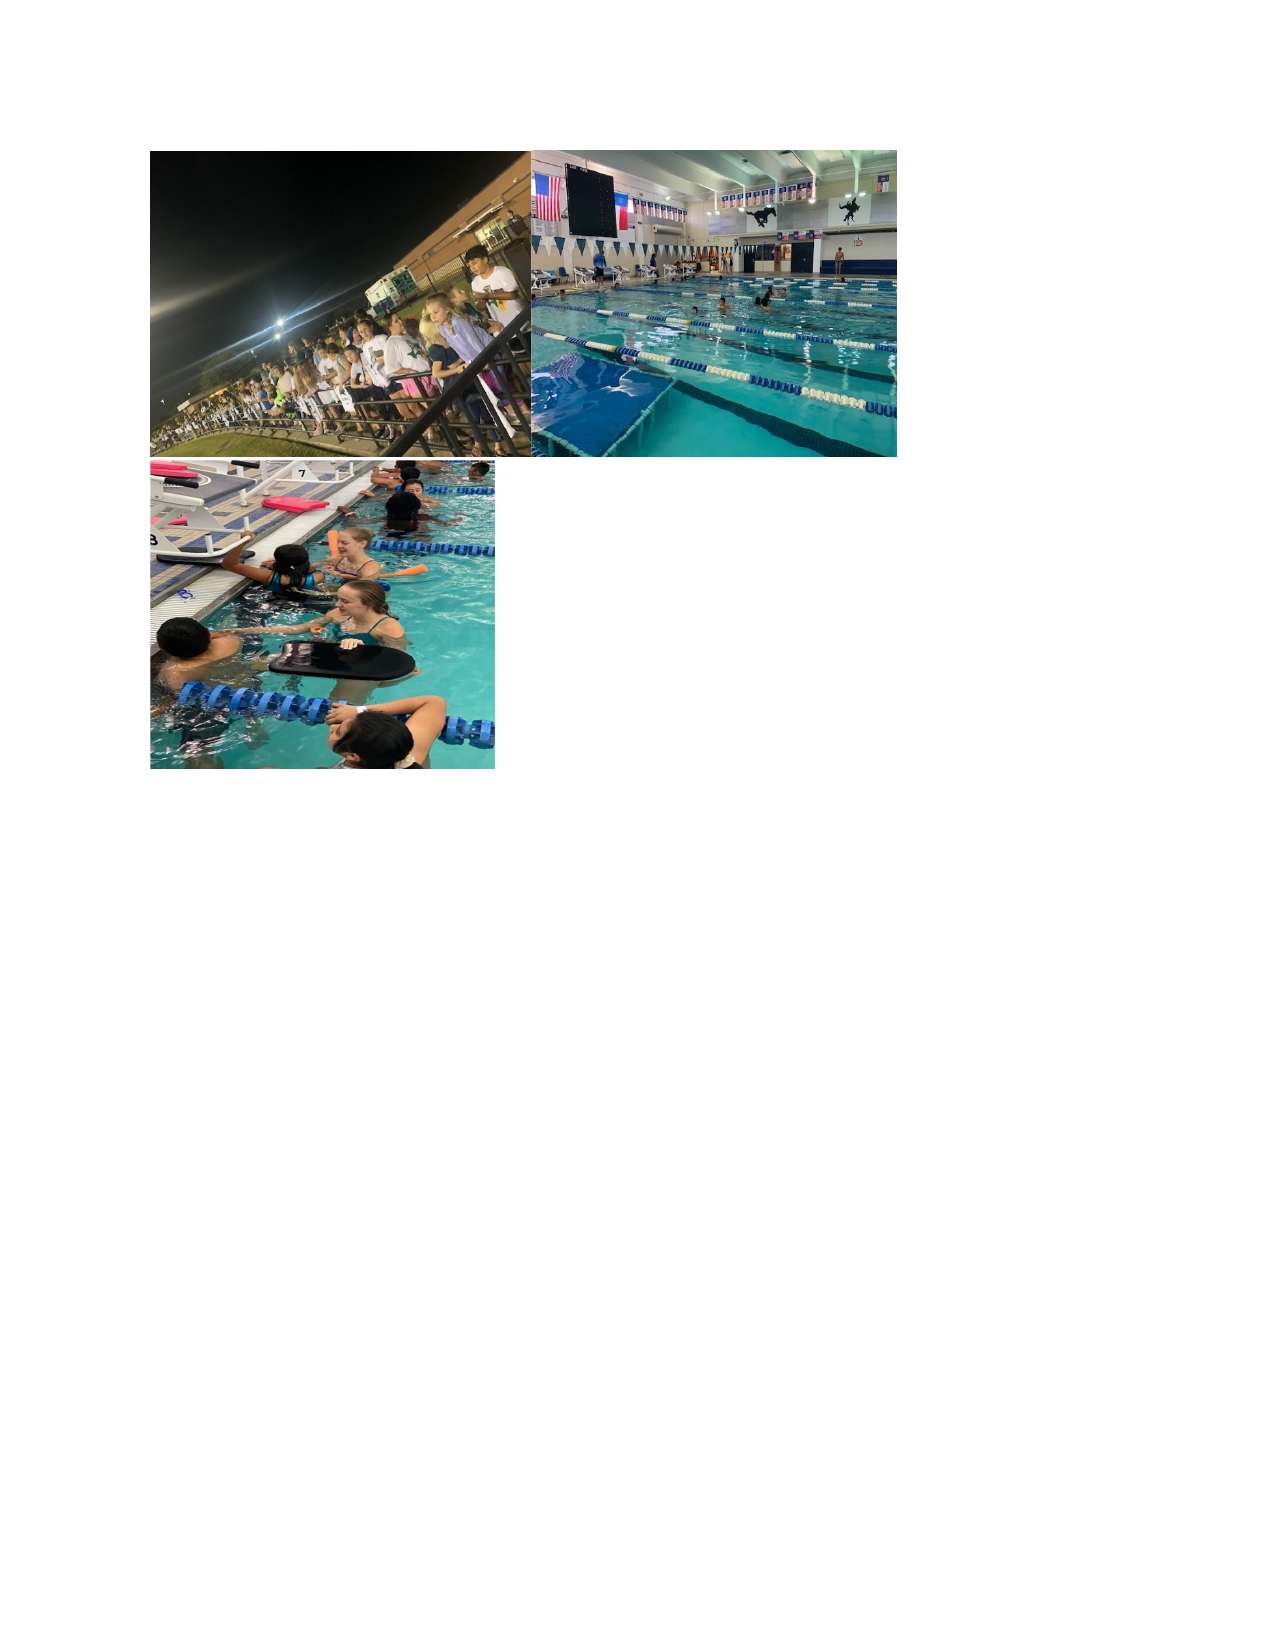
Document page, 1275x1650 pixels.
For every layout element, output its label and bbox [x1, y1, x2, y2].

picture [151, 461, 495, 769]
picture [150, 150, 897, 457]
